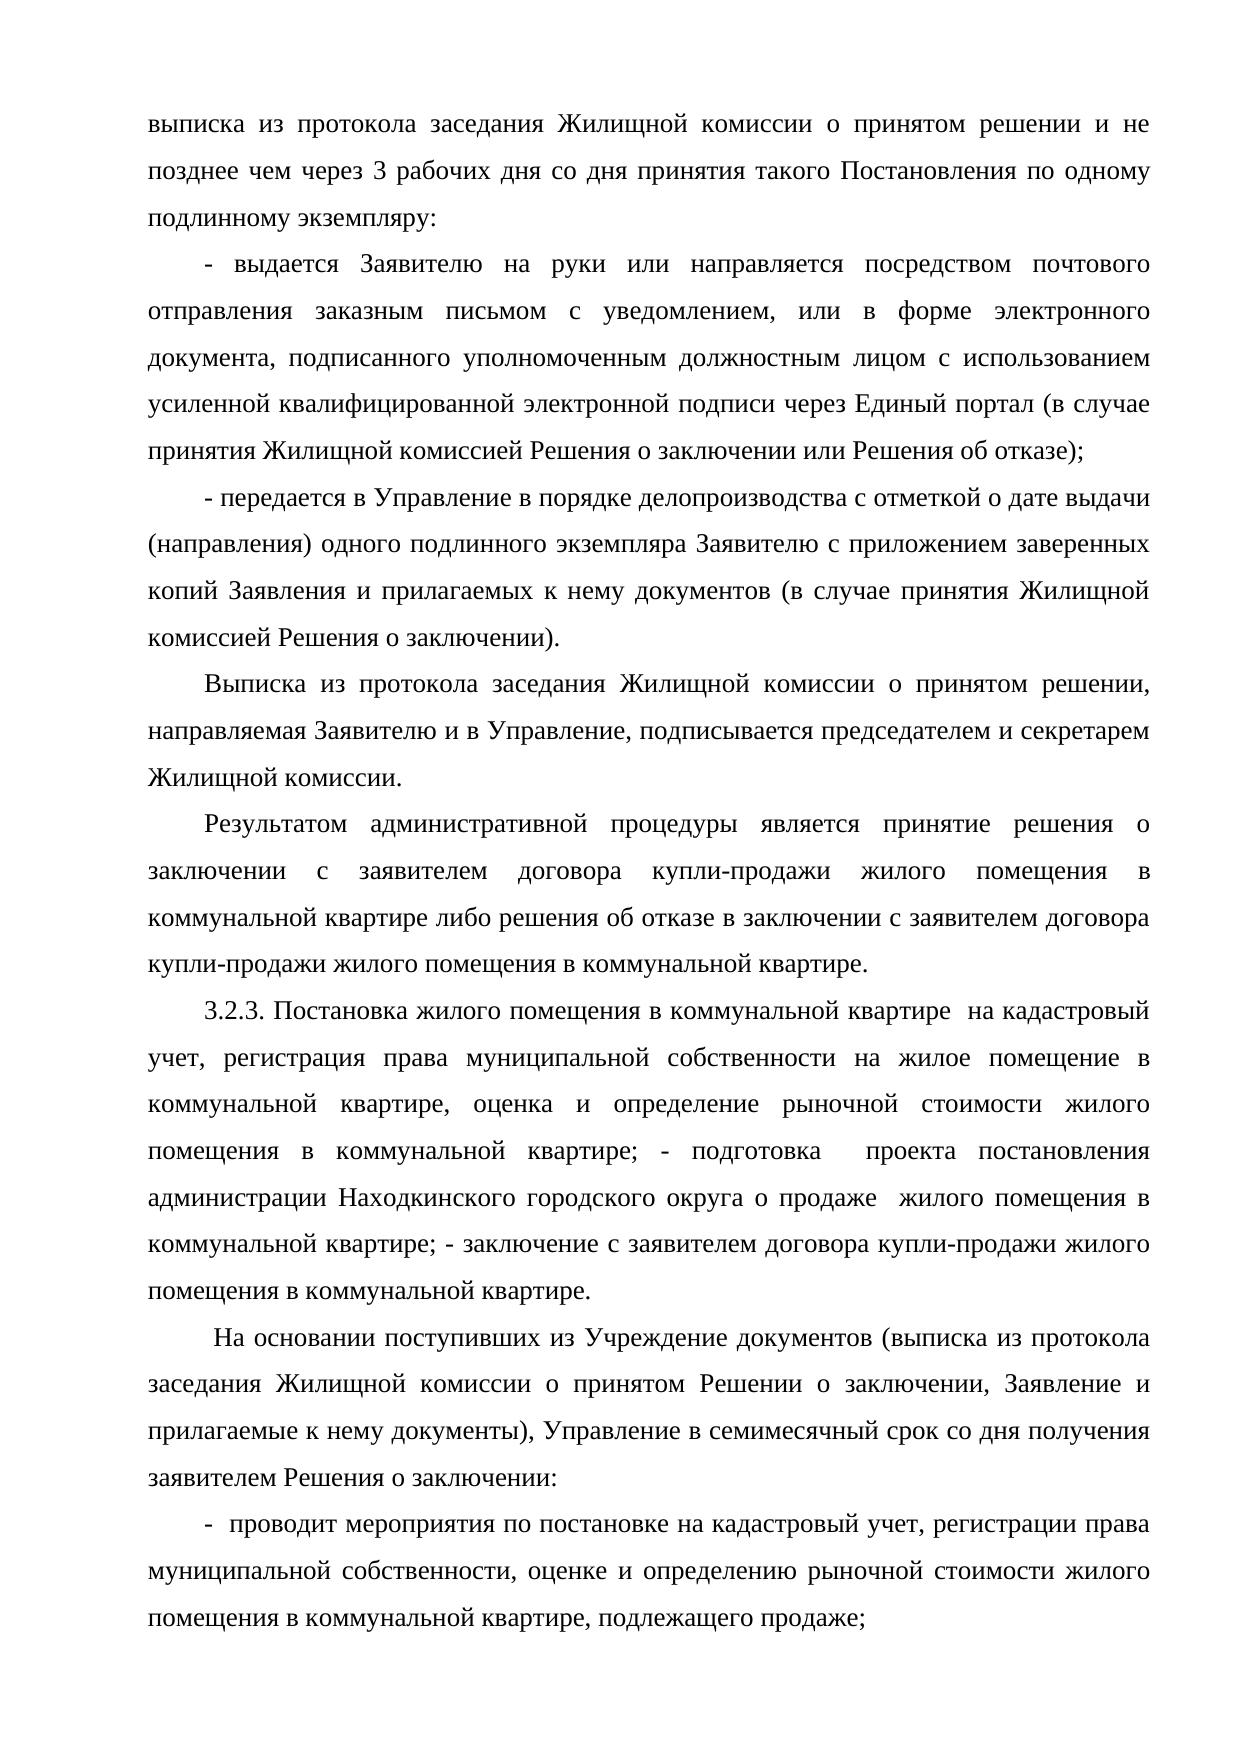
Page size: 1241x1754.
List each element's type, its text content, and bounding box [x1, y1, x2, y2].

text На основании поступивших из Учреждение документов (выписка из протокола заседания Жилищной комиссии о принятом Решении о заключении, Заявление и прилагаемые к нему документы), Управление в семимесячный срок со дня получения заявителем Решения о заключении: [148, 1321, 1152, 1492]
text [148, 107, 1152, 232]
text Выписка из протокола заседания Жилищной комиссии о принятом решении, направляемая Заявителю и в Управление, подписывается председателем и секретарем Жилищной комиссии. [148, 667, 1152, 792]
text 3.2.3. Постановка жилого помещения в коммунальной квартире на кадастровый учет, регистрация права муниципальной собственности на жилое помещение в коммунальной квартире, оценка и определение рыночной стоимости жилого помещения в коммунальной квартире; - подготовка проекта постановления администрации Находкинского городского округа о продаже жилого помещения в коммунальной квартире; - заключение с заявителем договора купли-продажи жилого помещения в коммунальной квартире. [148, 994, 1152, 1305]
text - проводит мероприятия по постановке на кадастровый учет, регистрации права муниципальной собственности, оценке и определению рыночной стоимости жилого помещения в коммунальной квартире, подлежащего продаже; [148, 1507, 1152, 1632]
text Результатом административной процедуры является принятие решения о заключении с заявителем договора купли-продажи жилого помещения в коммунальной квартире либо решения об отказе в заключении с заявителем договора купли-продажи жилого помещения в коммунальной квартире. [148, 807, 1152, 978]
text - передается в Управление в порядке делопроизводства с отметкой о дате выдачи (направления) одного подлинного экземпляра Заявителю с приложением заверенных копий Заявления и прилагаемых к нему документов (в случае принятия Жилищной комиссией Решения о заключении). [148, 481, 1152, 652]
text - выдается Заявителю на руки или направляется посредством почтового отправления заказным письмом с уведомлением, или в форме электронного документа, подписанного уполномоченным должностным лицом с использованием усиленной квалифицированной электронной подписи через Единый портал (в случае принятия Жилищной комиссией Решения о заключении или Решения об отказе); [148, 247, 1152, 465]
